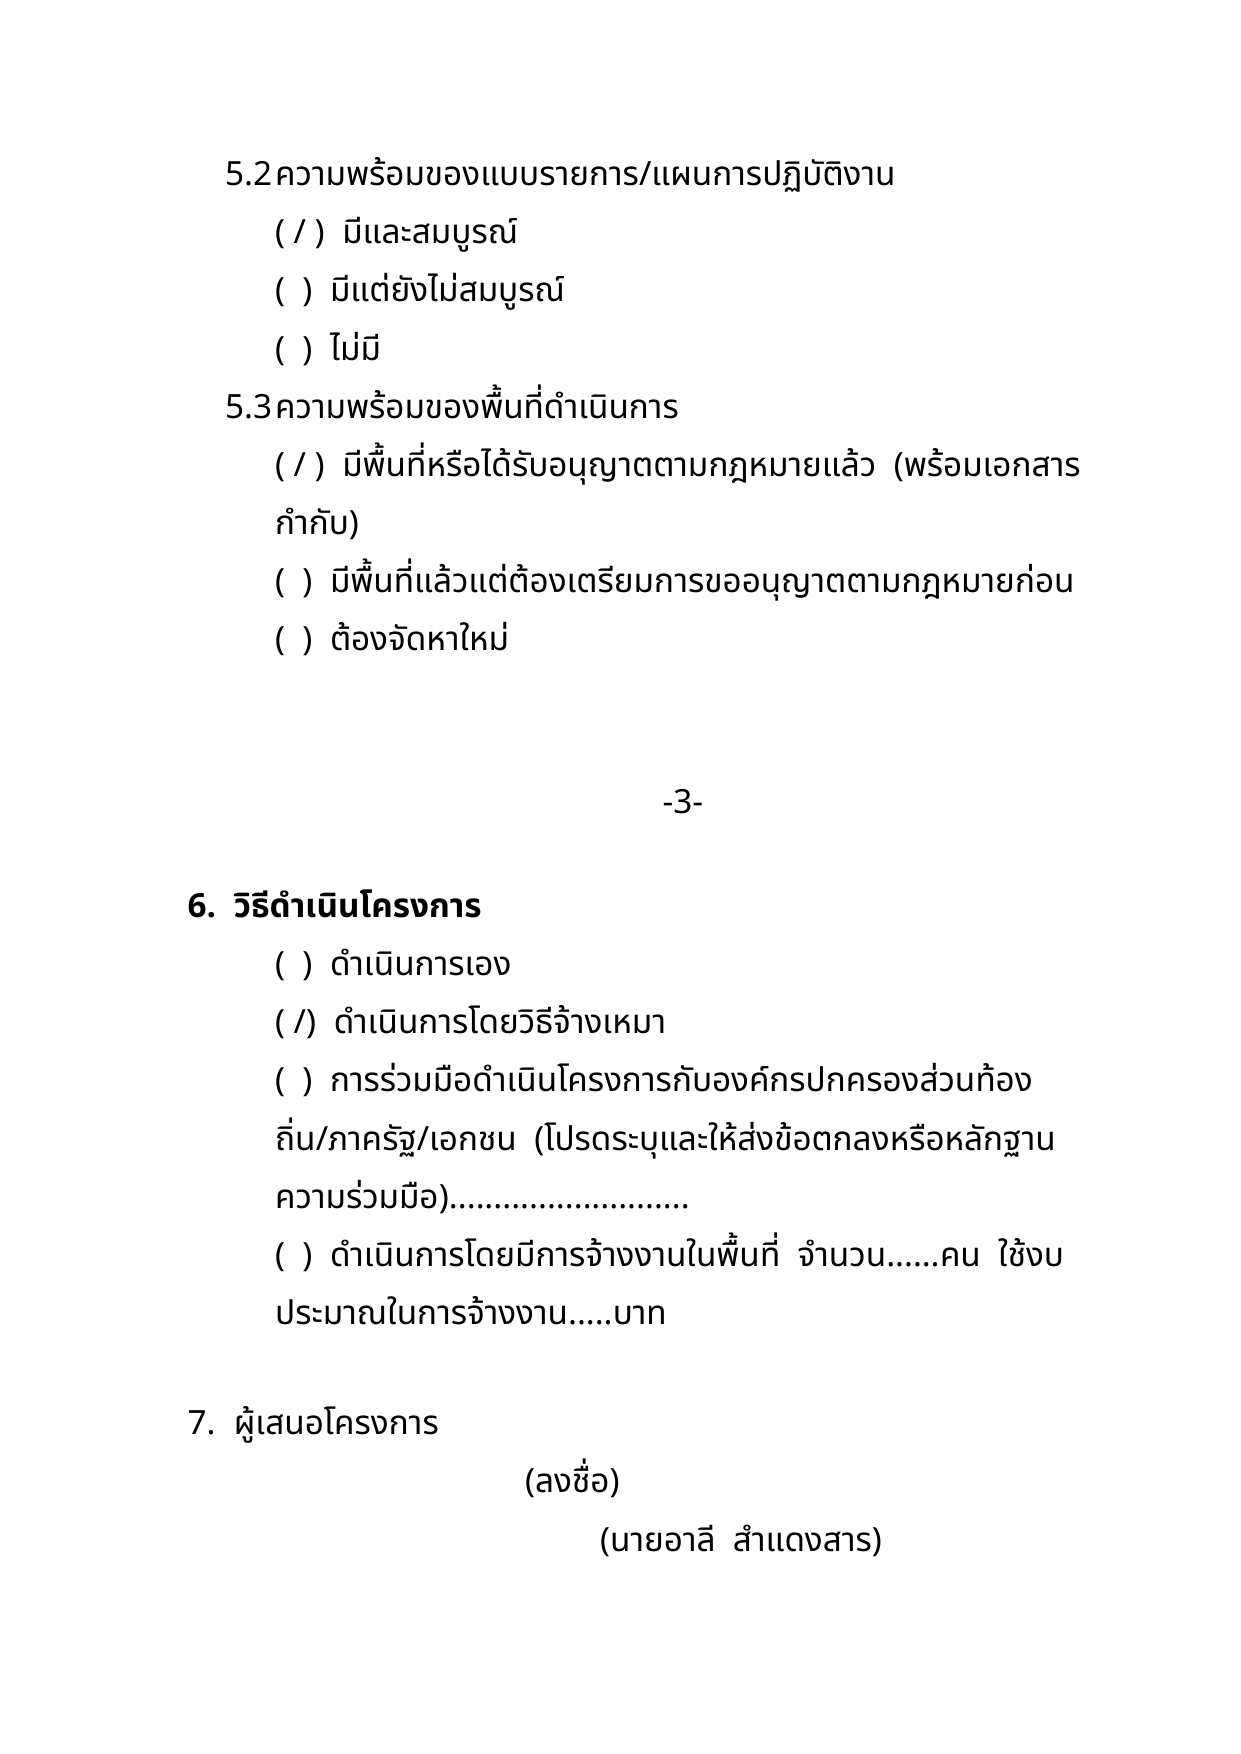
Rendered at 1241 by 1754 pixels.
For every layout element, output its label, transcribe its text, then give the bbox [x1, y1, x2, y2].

text ( ) ดำเนินการโดยมีการจ้างงานในพื้นที่ จำนวน......คน ใช้งบประมาณในการจ้างงาน.....บาท [275, 1231, 1090, 1339]
text ( / ) มีและสมบูรณ์ [275, 208, 1090, 259]
text ( / ) มีพื้นที่หรือได้รับอนุญาตตามกฎหมายแล้ว (พร้อมเอกสารกำกับ) [275, 441, 1090, 549]
list วิธีดำเนินโครงการ [187, 882, 1090, 932]
text (ลงชื่อ) [525, 1457, 1090, 1508]
text -3- [275, 777, 1090, 823]
text ( ) ต้องจัดหาใหม่ [275, 615, 1090, 666]
list ความพร้อมของแบบรายการ/แผนการปฏิบัติงาน [225, 150, 1090, 201]
text ( ) มีพื้นที่แล้วแต่ต้องเตรียมการขออนุญาตตามกฎหมายก่อน [275, 557, 1090, 607]
text ( ) ไม่มี [275, 324, 1090, 375]
text ( ) ดำเนินการเอง [275, 940, 1090, 991]
text (นายอาลี สำแดงสาร) [525, 1515, 1090, 1566]
text ( /) ดำเนินการโดยวิธีจ้างเหมา [275, 998, 1090, 1049]
text ( ) มีแต่ยังไม่สมบูรณ์ [275, 266, 1090, 317]
list ความพร้อมของพื้นที่ดำเนินการ [225, 382, 1090, 433]
list ผู้เสนอโครงการ [187, 1399, 1090, 1450]
text ( ) การร่วมมือดำเนินโครงการกับองค์กรปกครองส่วนท้องถิ่น/ภาครัฐ/เอกชน (โปรดระบุและให้ส่งข้อตกลงหรือหลักฐานความร่วมมือ)........................... [275, 1056, 1090, 1223]
